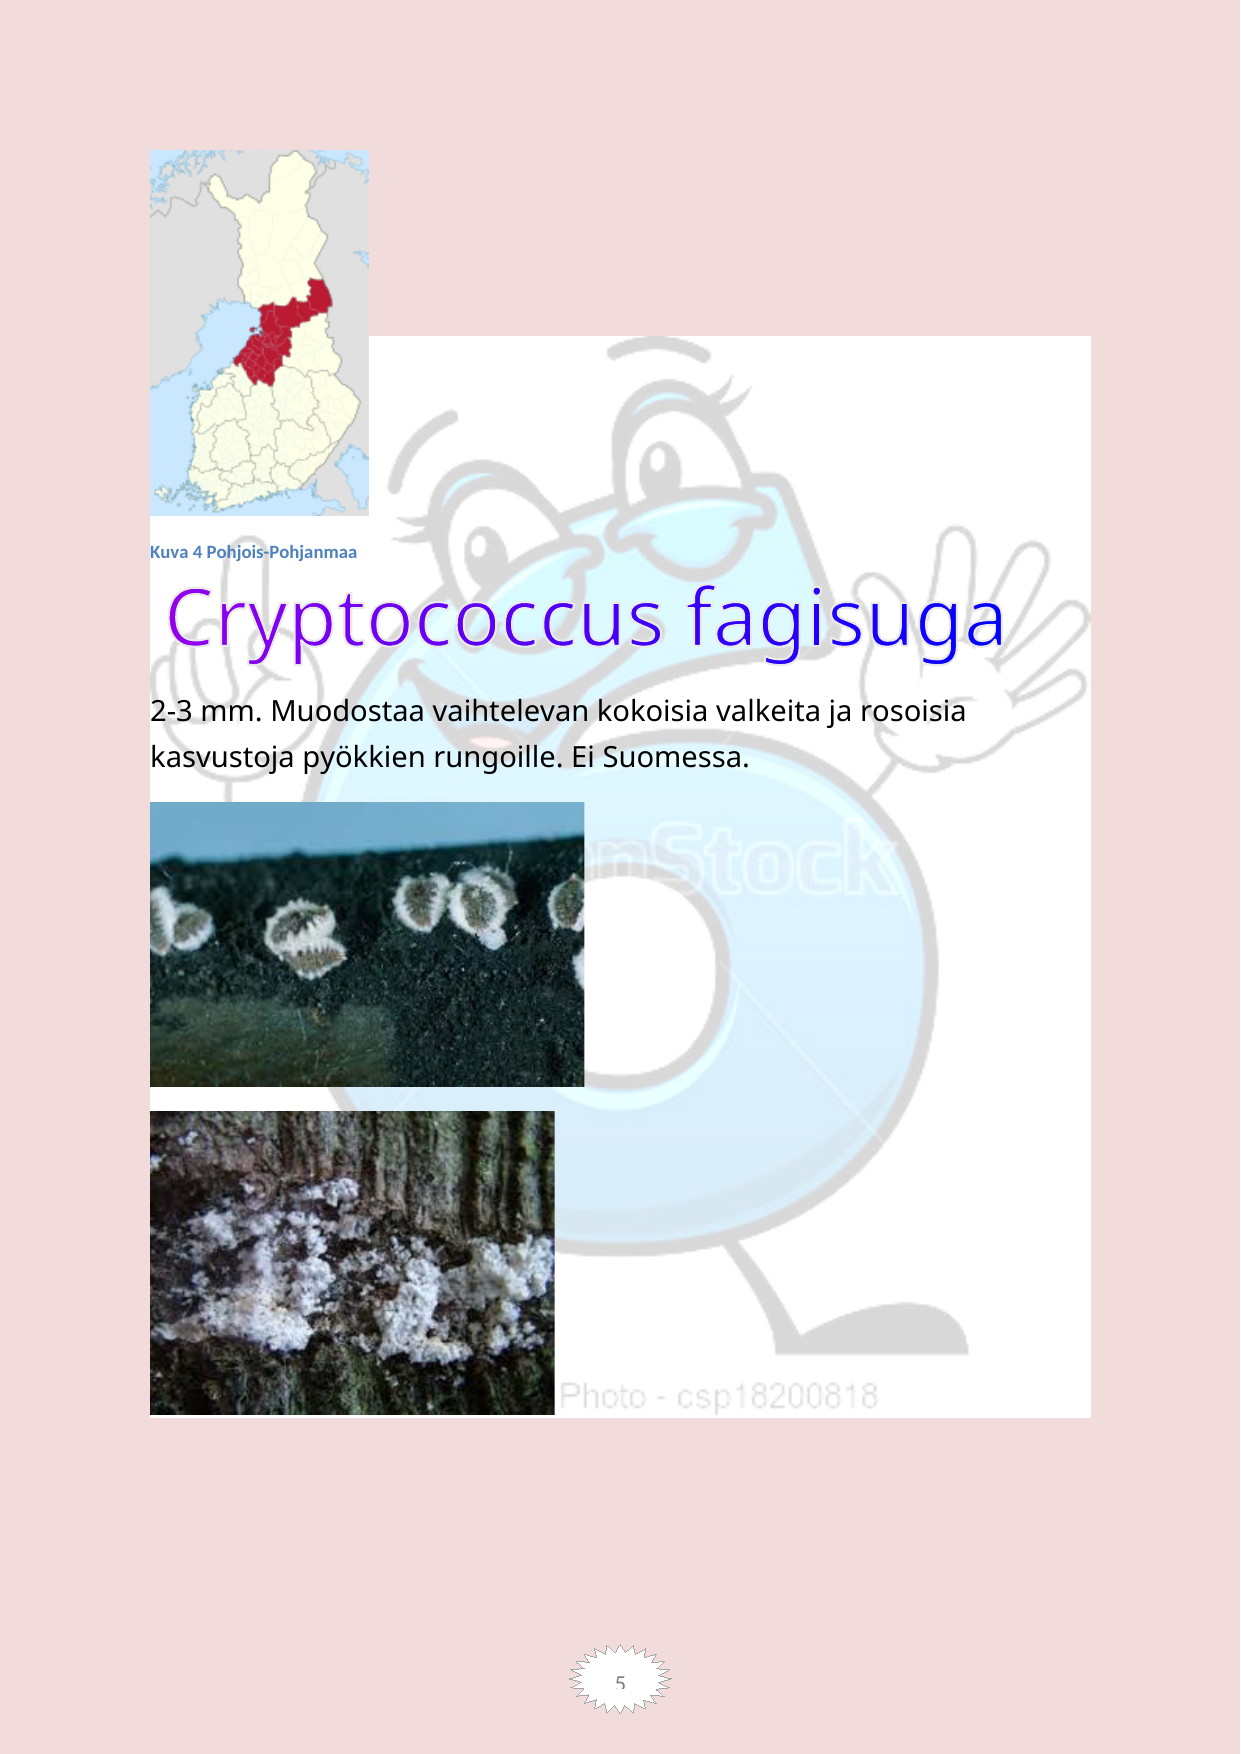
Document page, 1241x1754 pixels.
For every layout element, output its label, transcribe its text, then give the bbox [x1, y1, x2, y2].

picture [150, 150, 369, 516]
picture [150, 1111, 555, 1415]
text 2-3 mm. Muodostaa vaihtelevan kokoisia valkeita ja rosoisia kasvustoja pyökkien rungoille. Ei Suomessa. [150, 690, 1090, 776]
picture [150, 802, 585, 1087]
